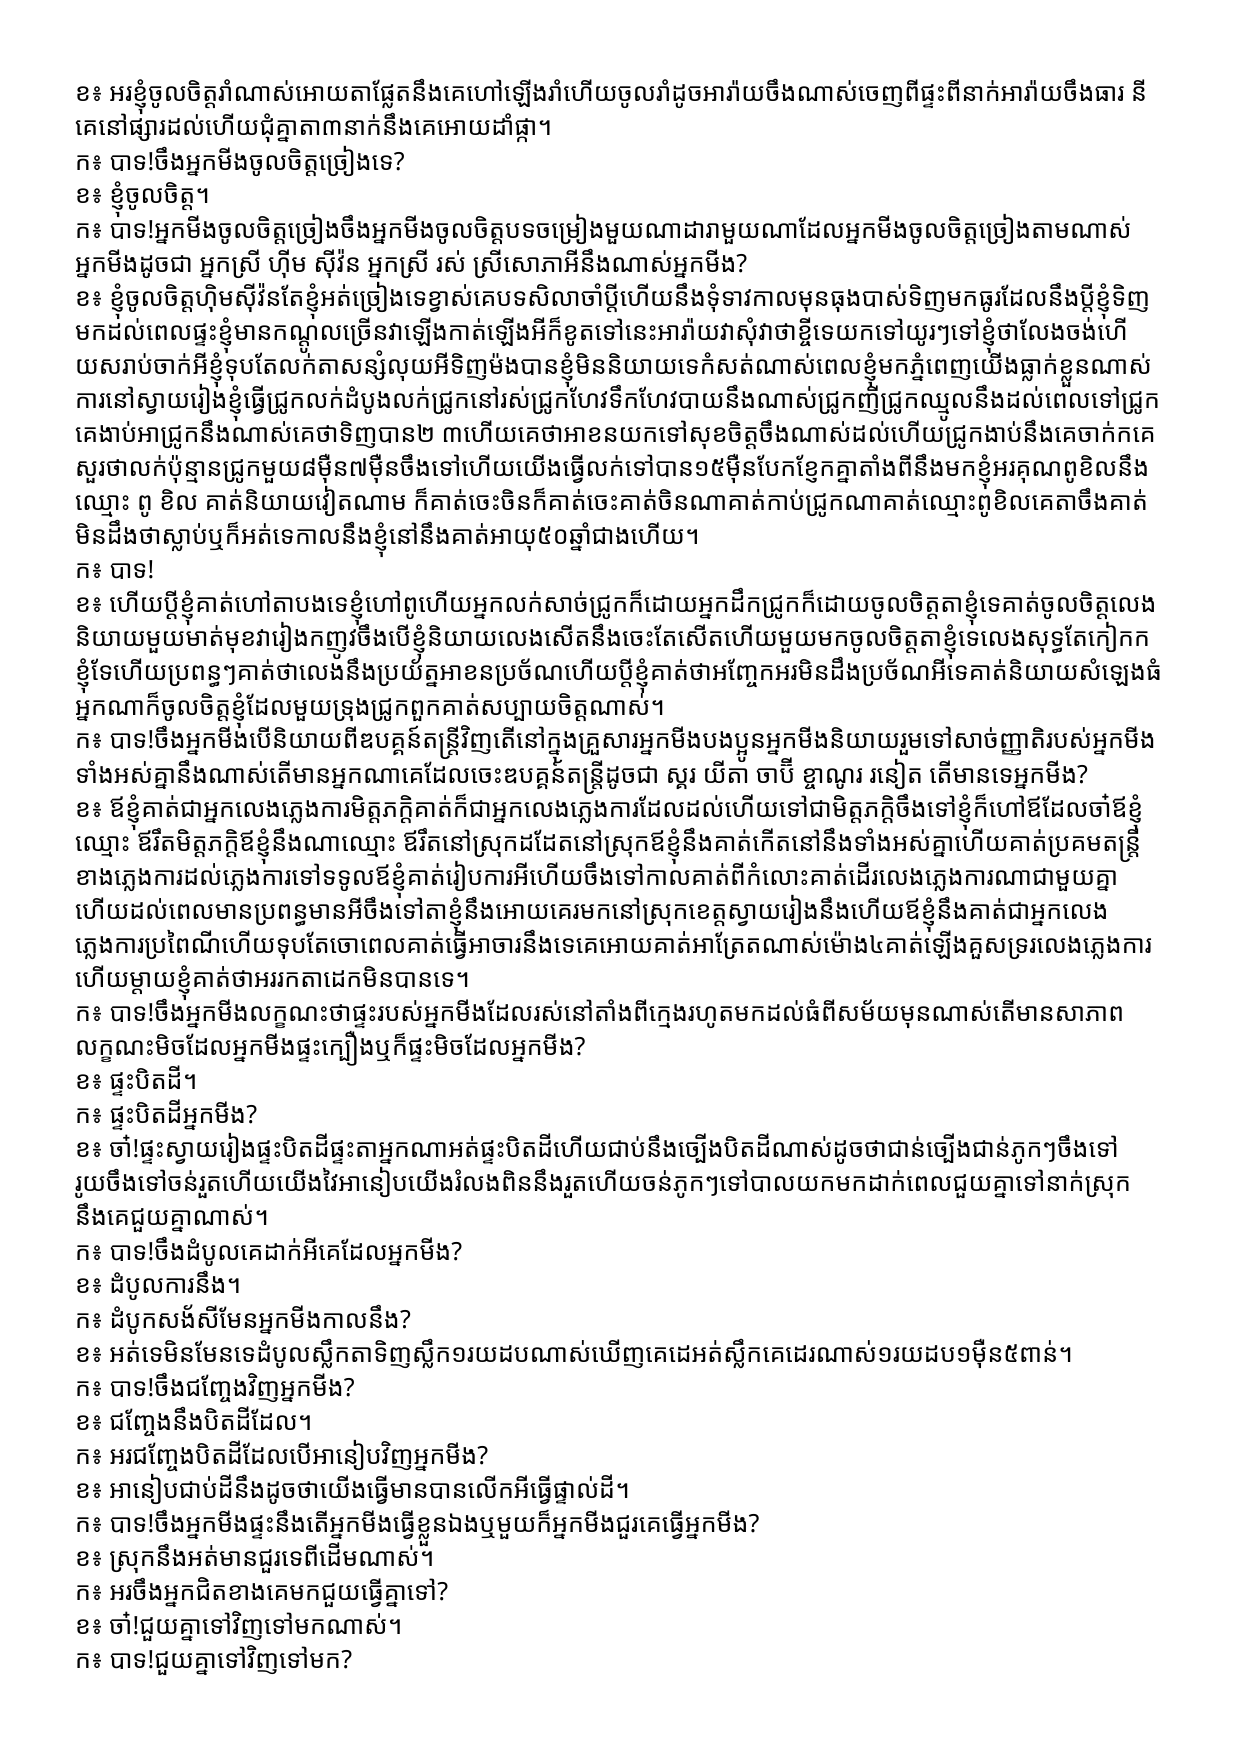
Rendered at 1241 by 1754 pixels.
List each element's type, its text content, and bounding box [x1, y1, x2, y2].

text ក៖ បាទ!អ្នកមីងចូលចិត្តច្រៀងចឹងអ្នកមីងចូលចិត្តបទចម្រៀងមួយណាដារាមួយណាដែលអ្នកមីងចូលចិត្តច្រៀងតាមណាស់អ្នកមីងដូចជា អ្នកស្រី ហ៊ីម ស៊ីវ៉ន អ្នកស្រី រស់ ស្រីសោភាអីនឹងណាស់អ្នកមីង? [75, 211, 1165, 279]
text ក៖ ផ្ទះបិតដីអ្នកមីង? [75, 1097, 1165, 1131]
text ខ៖ ដំបូលការនឹង។ [75, 1267, 1165, 1301]
text ខ៖ ឪខ្ញុំគាត់ជាអ្នកលេងភ្លេងការមិត្តភក្ដិគាត់ក៏ជាអ្នកលេងភ្លេងការដែលដល់ហើយទៅជាមិត្តភក្ដិចឹងទៅខ្ញុំក៏ហៅឪដែលចា៎ឪខ្ញុំឈ្មោះ ឪរឹតមិត្តភក្ដិឪខ្ញុំនឹងណាឈ្មោះ ឪរឹតនៅស្រុកដដែតនៅស្រុកឪខ្ញុំនឹងគាត់កើតនៅនឹងទាំងអស់គ្នាហើយគាត់ប្រគមតន្រ្តីខាងភ្លេងការដល់ភ្លេងការទៅទទូលឪខ្ញុំគាត់រៀបការអីហើយចឹងទៅកាលគាត់ពីកំលោះគាត់ដើរលេងភ្លេងការណាជាមួយគ្នាហើយដល់ពេលមានប្រពន្ធមានអីចឹងទៅតាខ្ញុំនឹងអោយគេរមកនៅស្រុកខេត្តស្វាយរៀងនឹងហើយឪខ្ញុំនឹងគាត់ជាអ្នកលេងភ្លេងការប្រពៃណីហើយទុបតែចោពេលគាត់ធ្វើអាចារនឹងទេគេអោយគាត់អាត្រែតណាស់ម៉ោង៤គាត់ឡើងគួសទ្ររលេងភ្លេងការហើយម្តាយខ្ញុំគាត់ថាអររកតាដេកមិនបានទេ។ [75, 790, 1165, 995]
text ខ៖ អរខ្ញុំចូលចិត្តរាំណាស់អោយតាផ្លែតនឹងគេហៅឡើងរាំហើយចូលរាំដូចអារ៉ាយចឹងណាស់ចេញពីផ្ទះពីនាក់អារ៉ាយចឹងធារ នីគេនៅផ្សារដល់ហើយជុំគ្នាតា៣នាក់នឹងគេអោយដាំផ្កា។ [75, 75, 1165, 143]
text ខ៖ អត់ទេមិនមែនទេដំបូលស្លឹកតាទិញស្លឹក១រយដបណាស់ឃើញគេដេអត់ស្លឹកគេដេរណាស់១រយដប១ម៉ឺន៥ពាន់។ [75, 1335, 1165, 1369]
text ក៖ បាទ!ចឹងអ្នកមីងលក្ខណះថាផ្ទះរបស់អ្នកមីងដែលរស់នៅតាំងពីក្មេងរហូតមកដល់ធំពីសម័យមុនណាស់តើមានសាភាពលក្ខណះមិចដែលអ្នកមីងផ្ទះក្បឿងឬក៏ផ្ទះមិចដែលអ្នកមីង? [75, 995, 1165, 1063]
text ក៖ ដំបូកសង័សីមែនអ្នកមីងកាលនឹង? [75, 1301, 1165, 1335]
text ខ៖ ផ្ទះបិតដី។ [75, 1063, 1165, 1097]
text ខ៖ ចា៎!ជួយគ្នាទៅវិញទៅមកណាស់។ [75, 1608, 1165, 1642]
text ខ៖ អានៀបជាប់ដីនឹងដូចថាយើងធ្វើមានបានលើកអីធ្វើផ្ទាល់ដី។ [75, 1472, 1165, 1506]
text ខ៖ ហើយប្តីខ្ញុំគាត់ហៅតាបងទេខ្ញុំហៅពូហើយអ្នកលក់សាច់ជ្រូកក៏ដោយអ្នកដឹកជ្រូកក៏ដោយចូលចិត្តតាខ្ញុំទេគាត់ចូលចិត្តលេងនិយាយមួយមាត់មុខវារៀងកញូវចឹងបើខ្ញុំនិយាយលេងសើតនឹងចេះតែសើតហើយមួយមកចូលចិត្តតាខ្ញុំទេលេងសុទ្ធតែកៀកកខ្ញុំទែហើយប្រពន្ធៗគាត់ថាលេងនឹងប្រយ័ត្នអាខនប្រច័ណហើយប្តីខ្ញុំគាត់ថាអញ្ចែកអរមិនដឹងប្រច័ណអីទេគាត់និយាយសំឡេងធំអ្នកណាក៏ចូលចិត្តខ្ញុំដែលមួយទ្រុងជ្រូកពួកគាត់សប្បាយចិត្តណាស់។ [75, 586, 1165, 722]
text ក៖ បាទ!ចឹងដំបូលគេដាក់អីគេដែលអ្នកមីង? [75, 1233, 1165, 1267]
text ក៖ អរជញ្ចែងបិតដីដែលបើអានៀបវិញអ្នកមីង? [75, 1437, 1165, 1472]
text ខ៖ ខ្ញុំចូលចិត្តហ៊ិមស៊ីវ៉នតែខ្ញុំអត់ច្រៀងទេខ្វាស់គេបទសិលាចាំប្តីហើយនឹងទុំទាវកាលមុនធុងបាស់ទិញមកធូរដែលនឹងប្តីខ្ញុំទិញមកដល់ពេលផ្ទះខ្ញុំមានកណ្ដូលច្រើនវាឡើងកាត់ឡើងអីក៏ខូតទៅនេះអារ៉ាយវាសុំវាថាខ្ចីទេយកទៅយូរៗទៅខ្ញុំថាលែងចង់ហើយសរាប់ចាក់អីខ្ញុំទុបតែលក់តាសន្សំលុយអីទិញម៉ងបានខ្ញុំមិននិយាយទេកំសត់ណាស់ពេលខ្ញុំមកភ្នំពេញយើងធ្លាក់ខ្លួនណាស់ការនៅស្វាយរៀងខ្ញុំធ្វើជ្រូកលក់ដំបូងលក់ជ្រូកនៅរស់ជ្រូកហែវទឹកហែវបាយនឹងណាស់ជ្រូកញីជ្រូកឈ្មូលនឹងដល់ពេលទៅជ្រូកគេងាប់អាជ្រូកនឹងណាស់គេថាទិញបាន២ ៣ហើយគេថាអាខនយកទៅសុខចិត្តចឹងណាស់ដល់ហើយជ្រូកងាប់នឹងគេចាក់កគេសួរថាលក់ប៉ុន្មានជ្រូកមួយ៨ម៉ឺន៧ម៉ឺនចឹងទៅហើយយើងធ្វើលក់ទៅបាន១៥ម៉ឺនបែកខ្ញែកគ្នាតាំងពីនឹងមកខ្ញុំអរគុណពូខិលនឹងឈ្មោះ ពូ ខិល គាត់និយាយវៀតណាម ក៏គាត់ចេះចិនក៏គាត់ចេះគាត់ចិនណាគាត់កាប់ជ្រូកណាគាត់ឈ្មោះពូខិលគេតាចឹងគាត់មិនដឹងថាស្លាប់ឬក៏អត់ទេកាលនឹងខ្ញុំនៅនឹងគាត់អាយុ៥០ឆ្នាំជាងហើយ។ [75, 279, 1165, 552]
text ខ៖ ស្រុកនឹងអត់មានជួរទេពីដើមណាស់។ [75, 1540, 1165, 1574]
text ក៖ បាទ!ចឹងអ្នកមីងចូលចិត្តច្រៀងទេ? [75, 143, 1165, 177]
text ខ៖ ជញ្ចែងនឹងបិតដីដែល។ [75, 1403, 1165, 1437]
text ក៖ បាទ! [75, 552, 1165, 586]
text ក៖ បាទ!ជួយគ្នាទៅវិញទៅមក? [75, 1642, 1165, 1676]
text ក៖ បាទ!ចឹងអ្នកមីងផ្ទះនឹងតើអ្នកមីងធ្វើខ្លួនឯងឬមួយក៏អ្នកមីងជួរគេធ្វើអ្នកមីង? [75, 1506, 1165, 1540]
text ក៖ បាទ!ចឹងជញ្ចែងវិញអ្នកមីង? [75, 1369, 1165, 1403]
text ក៖ អរចឹងអ្នកជិតខាងគេមកជួយធ្វើគ្នាទៅ? [75, 1574, 1165, 1608]
text ខ៖ ចា៎!ផ្ទះស្វាយរៀងផ្ទះបិតដីផ្ទះតាអ្នកណាអត់ផ្ទះបិតដីហើយជាប់នឹងច្បើងបិតដីណាស់ដូចថាជាន់ច្បើងជាន់ភូកៗចឹងទៅរូយចឹងទៅចន់រួតហើយយើងវៃអានៀបយើងរំលងពិននឹងរួតហើយចន់ភូកៗទៅបាលយកមកដាក់ពេលជួយគ្នាទៅនាក់ស្រុកនឹងគេជួយគ្នាណាស់។ [75, 1131, 1165, 1233]
text ក៖ បាទ!ចឹងអ្នកមីងបើនិយាយពីឌបគ្គន៍តន្រ្តីវិញតើនៅក្នុងគ្រួសារអ្នកមីងបងប្អូនអ្នកមីងនិយាយរួមទៅសាច់ញ្ញាតិរបស់អ្នកមីងទាំងអស់គ្នានឹងណាស់តើមានអ្នកណាគេដែលចេះឌបគ្គន៍តន្ត្រីដូចជា ស្គរ យីតា ចាប៊ី ខ្ចាណូរ រនៀត តើមានទេអ្នកមីង? [75, 722, 1165, 790]
text ខ៖ ខ្ញុំចូលចិត្ត។ [75, 177, 1165, 211]
